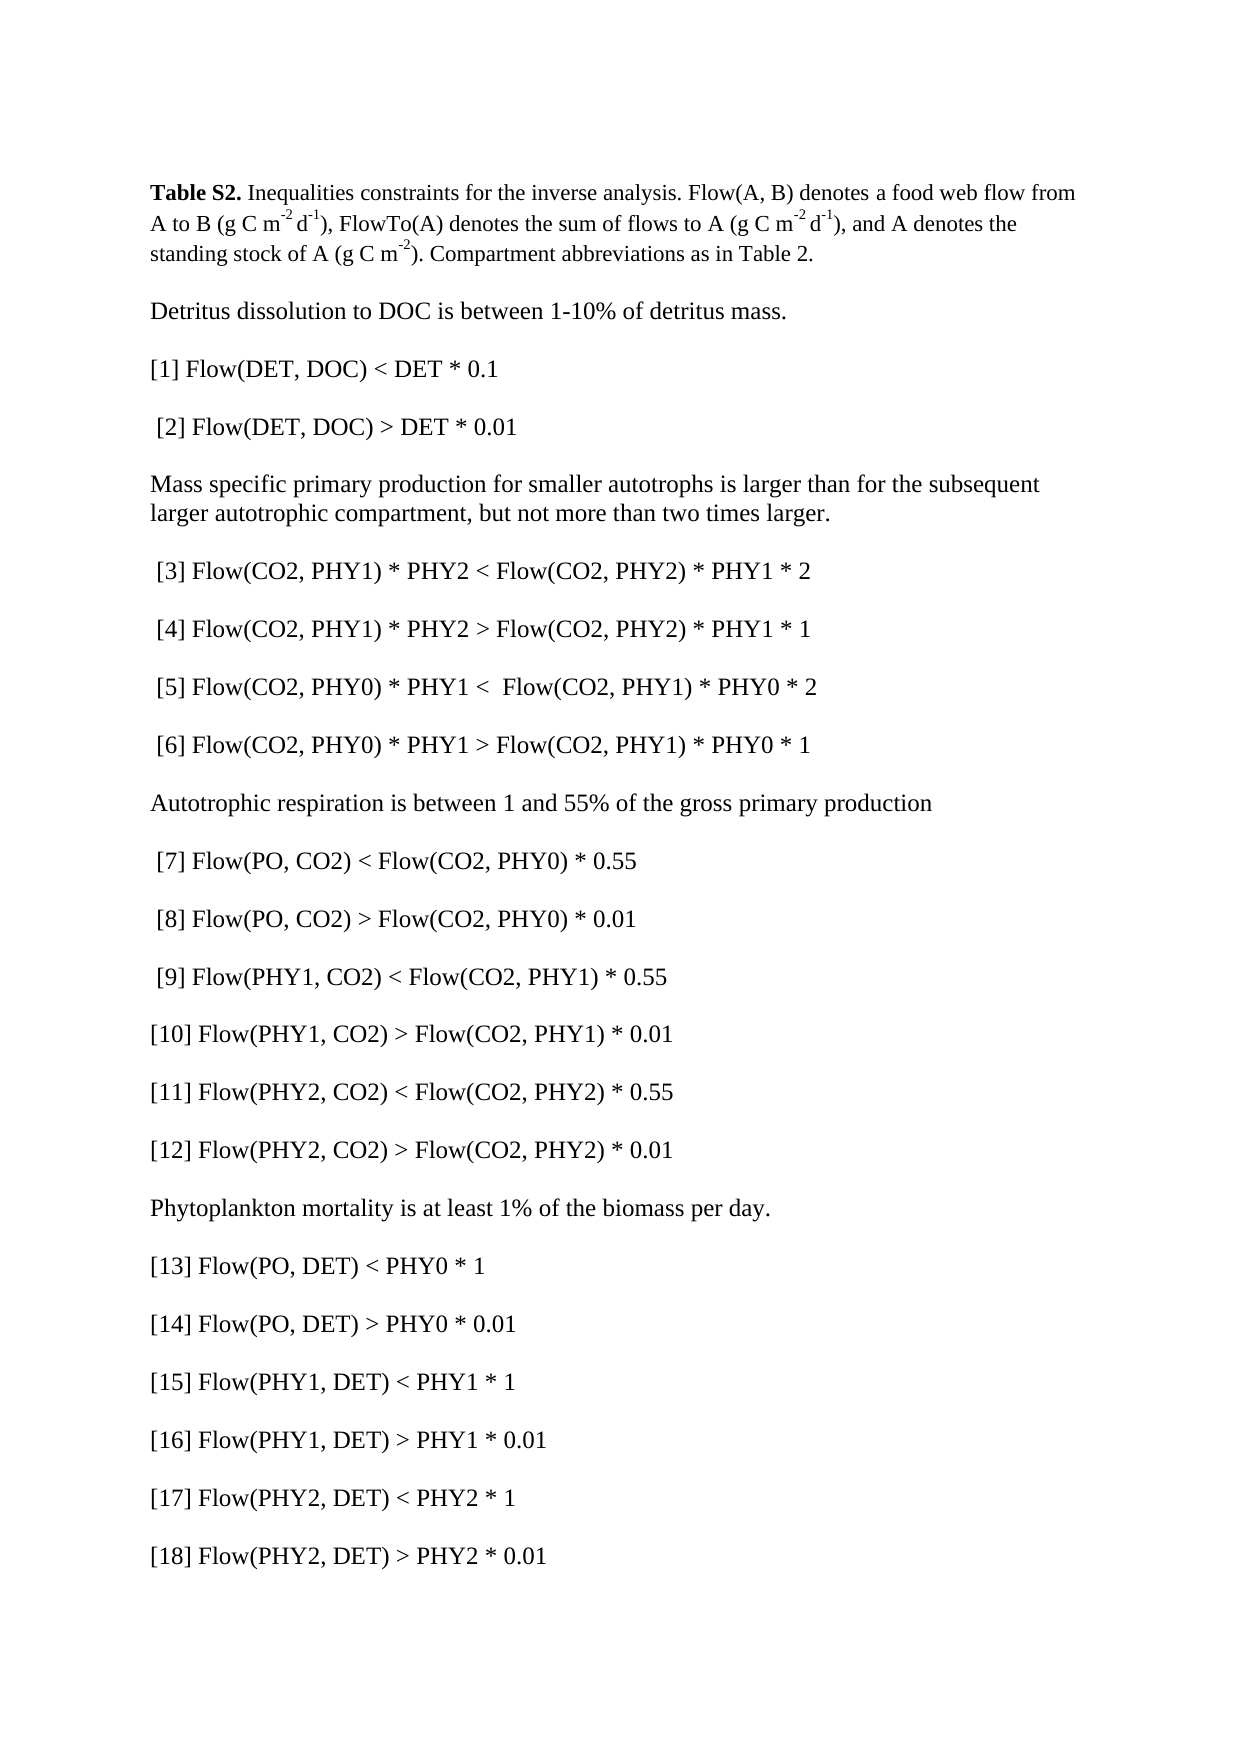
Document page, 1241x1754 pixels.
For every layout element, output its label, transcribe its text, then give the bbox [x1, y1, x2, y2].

text [12] Flow(PHY2, CO2) > Flow(CO2, PHY2) * 0.01 [150, 1135, 1090, 1164]
text [14] Flow(PO, DET) > PHY0 * 0.01 [150, 1309, 1090, 1338]
text [15] Flow(PHY1, DET) < PHY1 * 1 [150, 1367, 1090, 1396]
text [17] Flow(PHY2, DET) < PHY2 * 1 [150, 1483, 1090, 1512]
text [7] Flow(PO, CO2) < Flow(CO2, PHY0) * 0.55 [150, 846, 1090, 874]
text Table S2. Inequalities constraints for the inverse analysis. Flow(A, B) denotes a food web flow from A to B (g C m-2 d-1), FlowTo(A) denotes the sum of flows to A (g C m-2 d-1), and A denotes the standing stock of A (g C m-2). Compartment abbreviations as in Table 2. [150, 179, 1090, 267]
text [10] Flow(PHY1, CO2) > Flow(CO2, PHY1) * 0.01 [150, 1019, 1090, 1048]
text [3] Flow(CO2, PHY1) * PHY2 < Flow(CO2, PHY2) * PHY1 * 2 [150, 556, 1090, 585]
text Detritus dissolution to DOC is between 1-10% of detritus mass. [150, 296, 1090, 324]
text [5] Flow(CO2, PHY0) * PHY1 < Flow(CO2, PHY1) * PHY0 * 2 [150, 672, 1090, 701]
text Autotrophic respiration is between 1 and 55% of the gross primary production [150, 788, 1090, 817]
text [13] Flow(PO, DET) < PHY0 * 1 [150, 1251, 1090, 1280]
text [1] Flow(DET, DOC) < DET * 0.1 [150, 354, 1090, 382]
text [9] Flow(PHY1, CO2) < Flow(CO2, PHY1) * 0.55 [150, 962, 1090, 990]
text [8] Flow(PO, CO2) > Flow(CO2, PHY0) * 0.01 [150, 904, 1090, 932]
text [16] Flow(PHY1, DET) > PHY1 * 0.01 [150, 1425, 1090, 1454]
text [11] Flow(PHY2, CO2) < Flow(CO2, PHY2) * 0.55 [150, 1077, 1090, 1106]
text [18] Flow(PHY2, DET) > PHY2 * 0.01 [150, 1541, 1090, 1569]
text [6] Flow(CO2, PHY0) * PHY1 > Flow(CO2, PHY1) * PHY0 * 1 [150, 730, 1090, 759]
text [4] Flow(CO2, PHY1) * PHY2 > Flow(CO2, PHY2) * PHY1 * 1 [150, 614, 1090, 643]
text Mass specific primary production for smaller autotrophs is larger than for the subsequent larger autotrophic compartment, but not more than two times larger. [150, 469, 1090, 527]
text [2] Flow(DET, DOC) > DET * 0.01 [150, 412, 1090, 440]
text Phytoplankton mortality is at least 1% of the biomass per day. [150, 1193, 1090, 1222]
